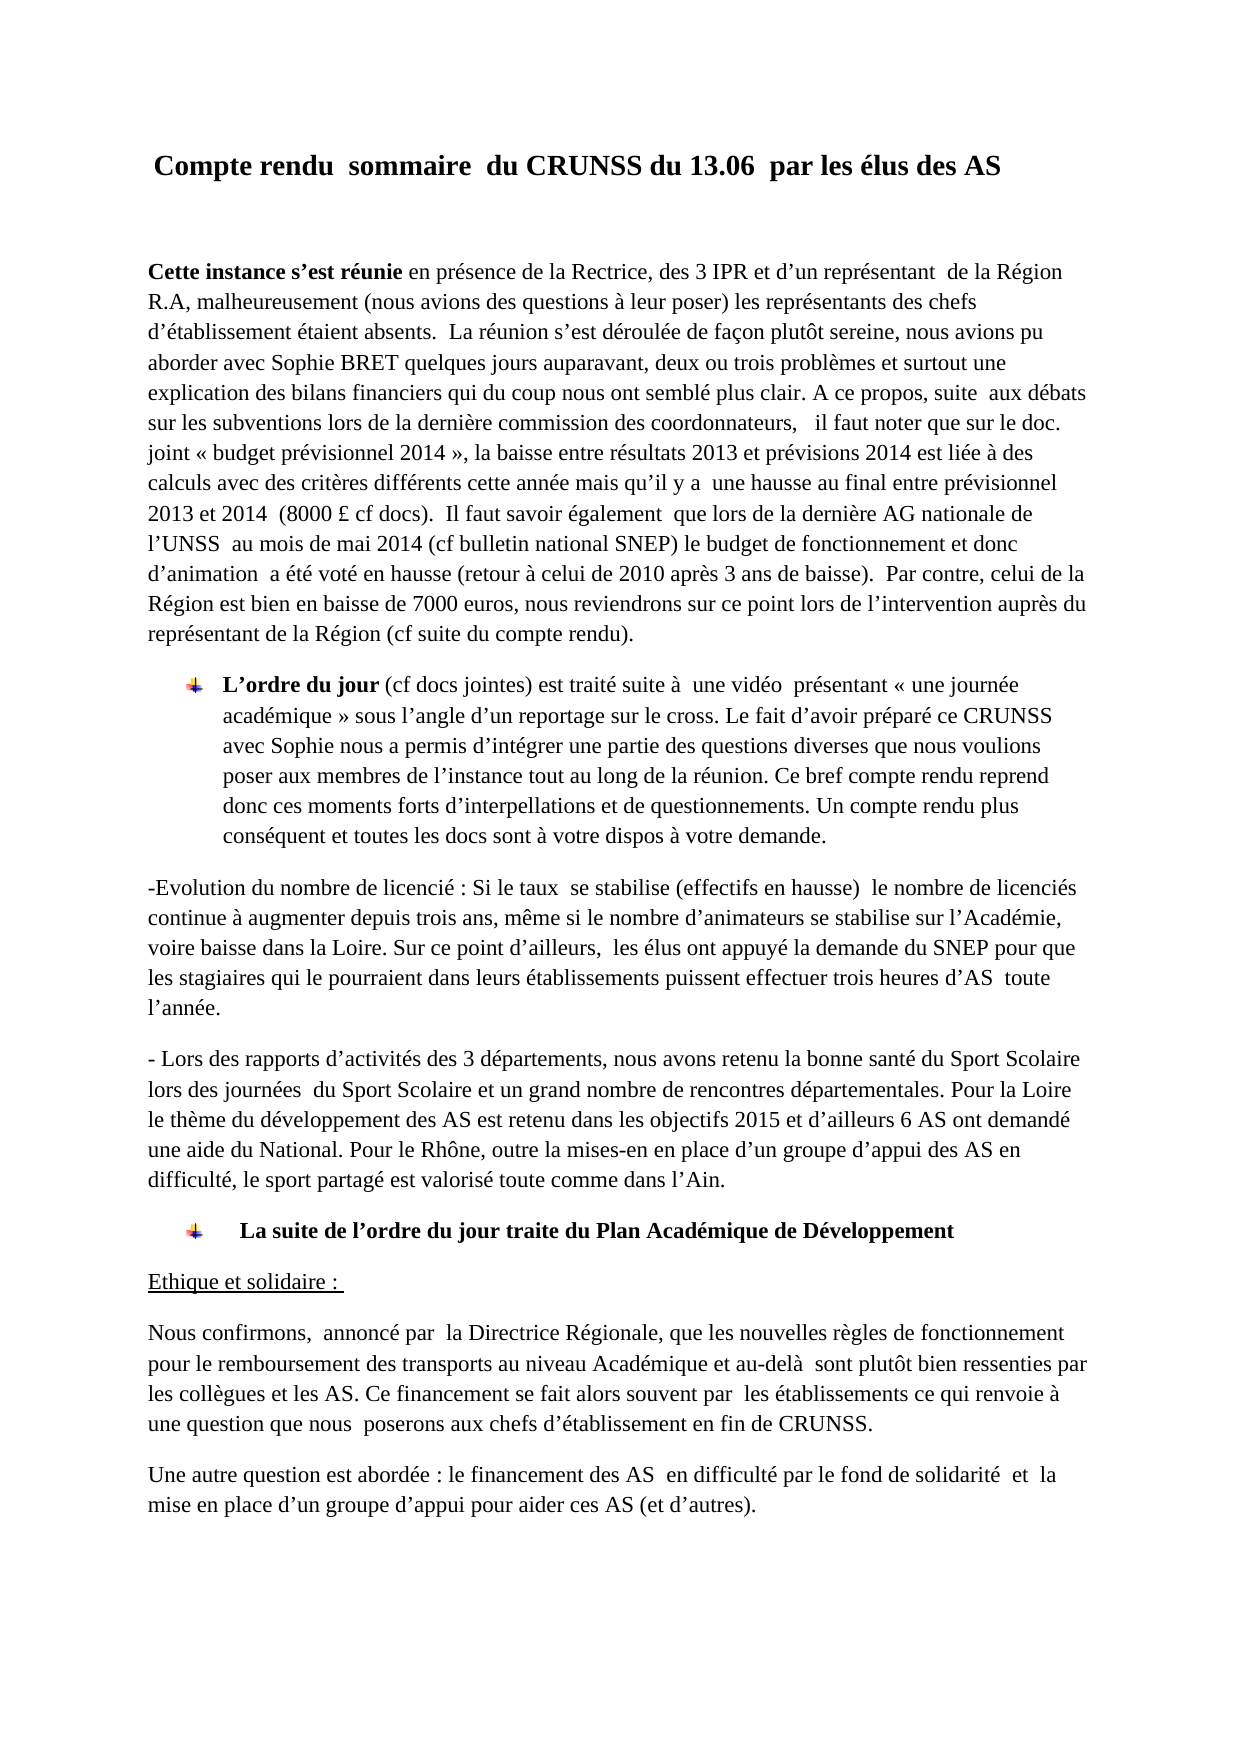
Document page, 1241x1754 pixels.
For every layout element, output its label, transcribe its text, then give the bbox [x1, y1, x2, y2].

text -Evolution du nombre de licencié : Si le taux se stabilise (effectifs en hausse) le nombre de licenciés continue à augmenter depuis trois ans, même si le nombre d’animateurs se stabilise sur l’Académie, voire baisse dans la Loire. Sur ce point d’ailleurs, les élus ont appuyé la demande du SNEP pour que les stagiaires qui le pourraient dans leurs établissements puissent effectuer trois heures d’AS toute l’année. [148, 874, 1093, 1021]
picture [186, 1222, 203, 1239]
text - Lors des rapports d’activités des 3 départements, nous avons retenu la bonne santé du Sport Scolaire lors des journées du Sport Scolaire et un grand nombre de rencontres départementales. Pour la Loire le thème du développement des AS est retenu dans les objectifs 2015 et d’ailleurs 6 AS ont demandé une aide du National. Pour le Rhône, outre la mises-en en place d’un groupe d’appui des AS en difficulté, le sport partagé est valorisé toute comme dans l’Ain. [148, 1046, 1093, 1193]
text Ethique et solidaire : [148, 1268, 1093, 1295]
list L’ordre du jour (cf docs jointes) est traité suite à une vidéo présentant « une journée académique » sous l’angle d’un reportage sur le cross. Le fait d’avoir préparé ce CRUNSS avec Sophie nous a permis d’intégrer une partie des questions diverses que nous voulions poser aux membres de l’instance tout au long de la réunion. Ce bref compte rendu reprend donc ces moments forts d’interpellations et de questionnements. Un compte rendu plus conséquent et toutes les docs sont à votre dispos à votre demande. [185, 672, 1093, 849]
text Compte rendu sommaire du CRUNSS du 13.06 par les élus des AS [148, 148, 1093, 181]
list La suite de l’ordre du jour traite du Plan Académique de Développement [185, 1217, 1093, 1244]
picture [186, 676, 203, 693]
text Cette instance s’est réunie en présence de la Rectrice, des 3 IPR et d’un représentant de la Région R.A, malheureusement (nous avions des questions à leur poser) les représentants des chefs d’établissement étaient absents. La réunion s’est déroulée de façon plutôt sereine, nous avions pu aborder avec Sophie BRET quelques jours auparavant, deux ou trois problèmes et surtout une explication des bilans financiers qui du coup nous ont semblé plus clair. A ce propos, suite aux débats sur les subventions lors de la dernière commission des coordonnateurs, il faut noter que sur le doc. joint « budget prévisionnel 2014 », la baisse entre résultats 2013 et prévisions 2014 est liée à des calculs avec des critères différents cette année mais qu’il y a une hausse au final entre prévisionnel 2013 et 2014 (8000 £ cf docs). Il faut savoir également que lors de la dernière AG nationale de l’UNSS au mois de mai 2014 (cf bulletin national SNEP) le budget de fonctionnement et donc d’animation a été voté en hausse (retour à celui de 2010 après 3 ans de baisse). Par contre, celui de la Région est bien en baisse de 7000 euros, nous reviendrons sur ce point lors de l’intervention auprès du représentant de la Région (cf suite du compte rendu). [148, 258, 1093, 647]
text Une autre question est abordée : le financement des AS en difficulté par le fond de solidarité et la mise en place d’un groupe d’appui pour aider ces AS (et d’autres). [148, 1461, 1093, 1518]
text Nous confirmons, annoncé par la Directrice Régionale, que les nouvelles règles de fonctionnement pour le remboursement des transports au niveau Académique et au-delà sont plutôt bien ressenties par les collègues et les AS. Ce financement se fait alors souvent par les établissements ce qui renvoie à une question que nous poserons aux chefs d’établissement en fin de CRUNSS. [148, 1319, 1093, 1436]
